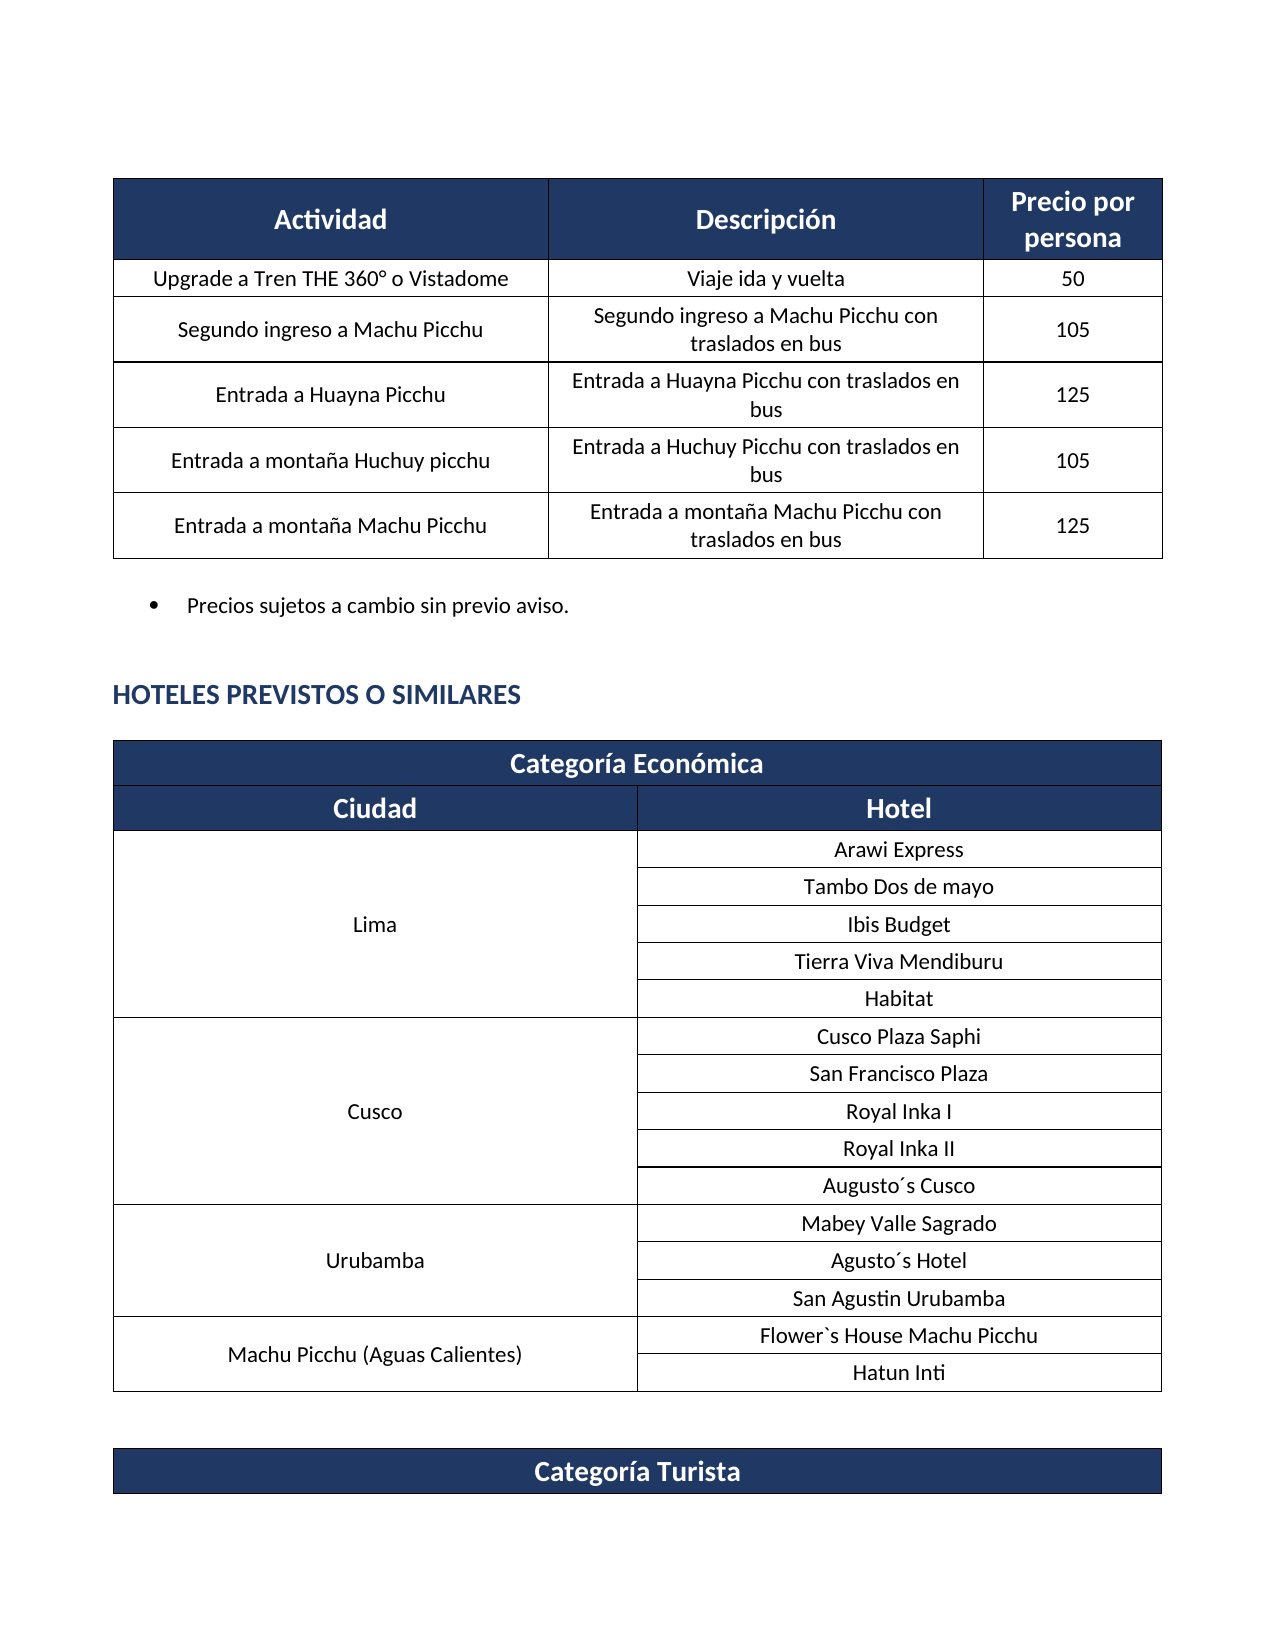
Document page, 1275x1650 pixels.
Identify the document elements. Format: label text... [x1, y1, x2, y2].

table_cell Machu Picchu (Aguas Calientes) [114, 1317, 637, 1391]
table_cell Arawi Express [638, 831, 1161, 867]
table_cell Royal Inka II [638, 1130, 1161, 1166]
table_header Actividad [114, 179, 548, 259]
table_cell Lima [114, 831, 637, 1017]
table_cell 105 [984, 428, 1162, 492]
table_cell Entrada a montaña Machu Picchu con traslados en bus [549, 493, 983, 558]
table_cell Ibis Budget [638, 906, 1161, 942]
table_cell 105 [984, 297, 1162, 361]
table_header Categoría Económica [114, 741, 1161, 785]
table_cell Cusco [114, 1018, 637, 1204]
table_cell Hatun Inti [638, 1354, 1161, 1391]
table_header Precio por persona [984, 179, 1162, 259]
table_cell Hotel [638, 786, 1161, 830]
table_cell San Agustin Urubamba [638, 1280, 1161, 1316]
table_cell Royal Inka I [638, 1093, 1161, 1129]
table_header Descripción [549, 179, 983, 259]
table_cell Mabey Valle Sagrado [638, 1205, 1161, 1241]
table_cell Entrada a Huayna Picchu [114, 363, 548, 427]
table_cell Entrada a montaña Huchuy picchu [114, 428, 548, 492]
table_cell Upgrade a Tren THE 360° o Vistadome [114, 260, 548, 296]
table_cell 50 [984, 260, 1162, 296]
table_cell Flower`s House Machu Picchu [638, 1317, 1161, 1353]
table_cell 125 [984, 363, 1162, 427]
text HOTELES PREVISTOS O SIMILARES [112, 676, 1162, 712]
table_cell 125 [984, 493, 1162, 558]
table_cell Tambo Dos de mayo [638, 868, 1161, 904]
table_cell Augusto´s Cusco [638, 1168, 1161, 1204]
table_cell Tierra Viva Mendiburu [638, 943, 1161, 979]
table_cell Segundo ingreso a Machu Picchu con traslados en bus [549, 297, 983, 361]
table_cell Urubamba [114, 1205, 637, 1316]
table_header Categoría Turista [114, 1449, 1161, 1493]
table_cell Entrada a Huchuy Picchu con traslados en bus [549, 428, 983, 492]
table_cell Cusco Plaza Saphi [638, 1018, 1161, 1054]
table_cell Segundo ingreso a Machu Picchu [114, 297, 548, 361]
table_cell San Francisco Plaza [638, 1055, 1161, 1092]
table_cell Entrada a Huayna Picchu con traslados en bus [549, 363, 983, 427]
text Precios sujetos a cambio sin previo aviso. [150, 591, 1162, 619]
table_cell Viaje ida y vuelta [549, 260, 983, 296]
table_cell Ciudad [114, 786, 637, 830]
table_cell Agusto´s Hotel [638, 1242, 1161, 1278]
table_cell Habitat [638, 980, 1161, 1017]
table_cell Entrada a montaña Machu Picchu [114, 493, 548, 558]
